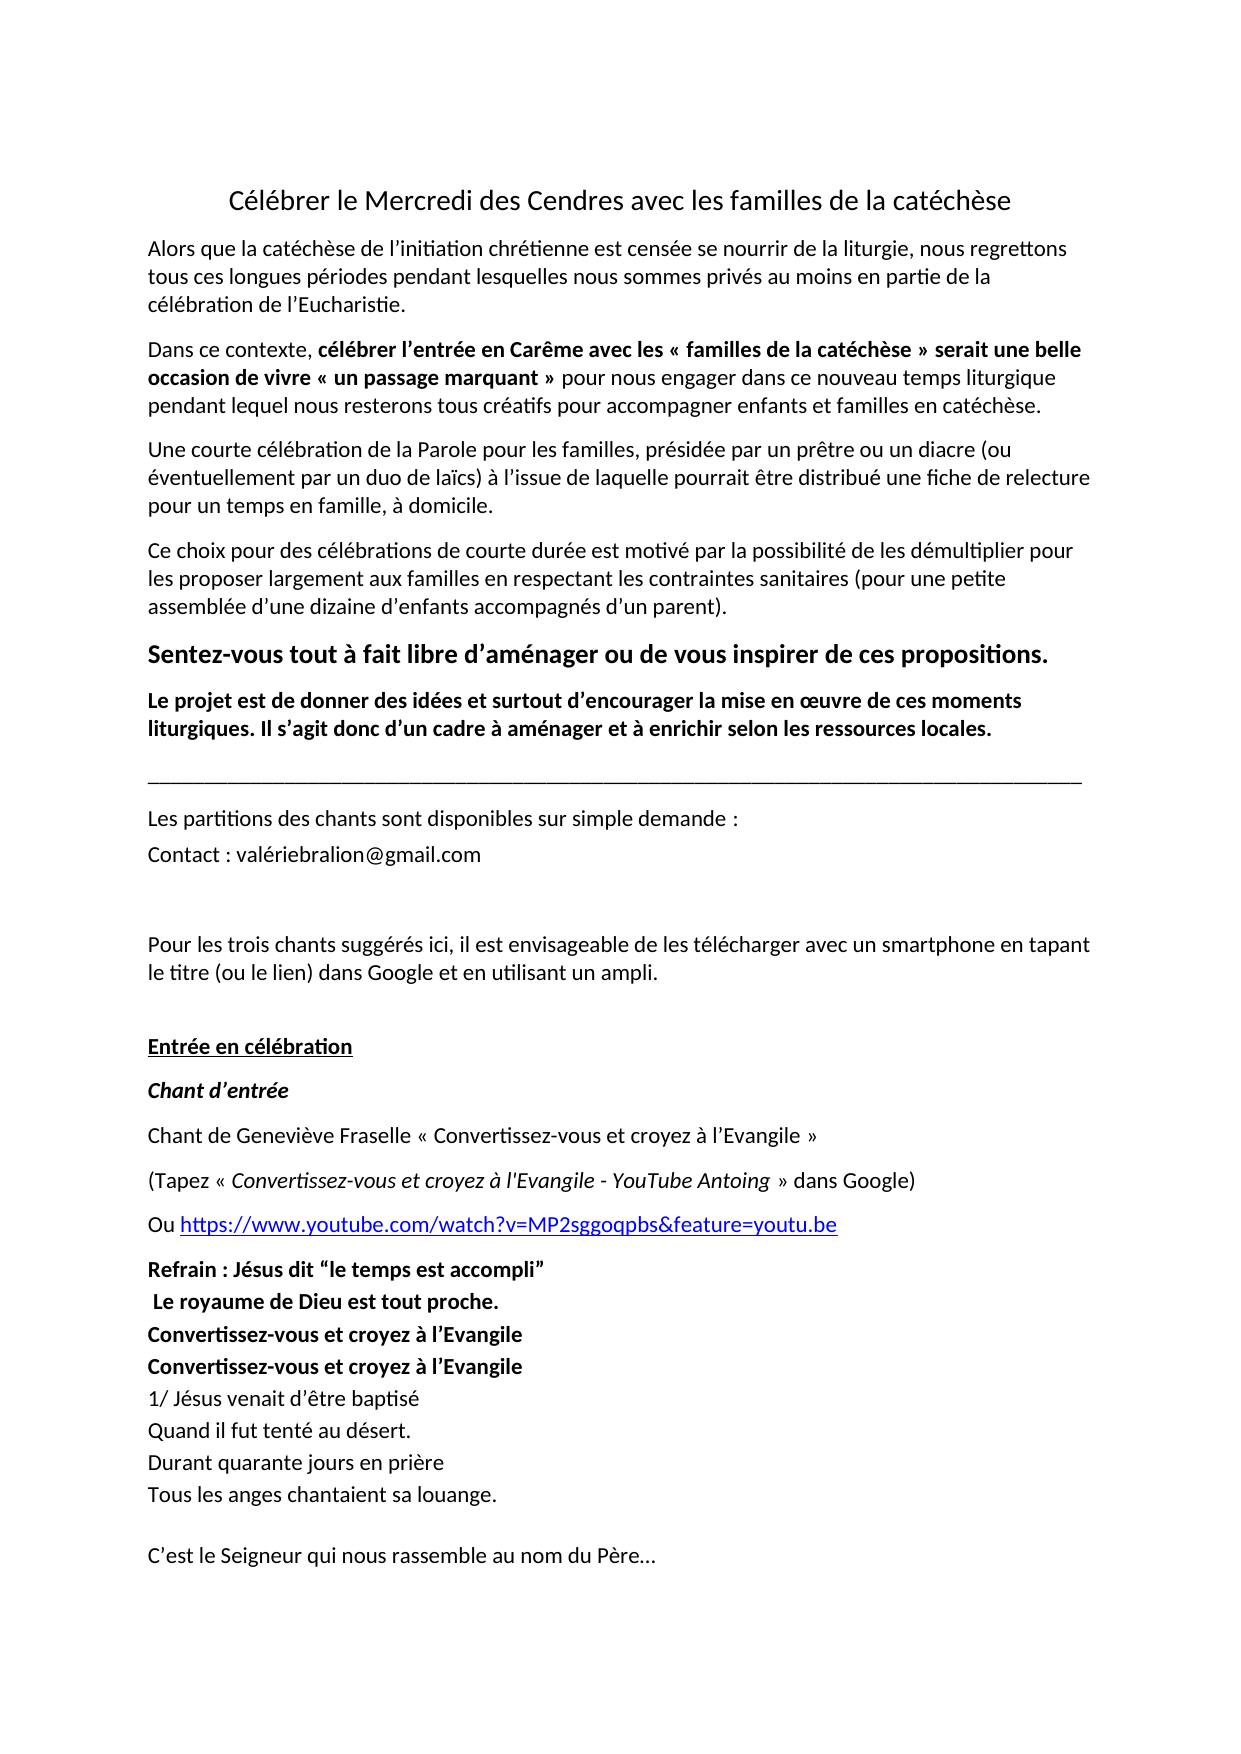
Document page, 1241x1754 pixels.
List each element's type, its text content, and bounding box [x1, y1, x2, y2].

text Pour les trois chants suggérés ici, il est envisageable de les télécharger avec un smartphone en tapant le titre (ou le lien) dans Google et en utilisant un ampli. [148, 930, 1093, 986]
text Le projet est de donner des idées et surtout d’encourager la mise en œuvre de ces moments liturgiques. Il s’agit donc d’un cadre à aménager et à enrichir selon les ressources locales. [148, 687, 1093, 743]
text Les partitions des chants sont disponibles sur simple demande : [148, 804, 1093, 832]
text Entrée en célébration [148, 1032, 1093, 1060]
text Durant quarante jours en prière [148, 1448, 583, 1476]
text Convertissez-vous et croyez à l’Evangile [148, 1320, 583, 1348]
text Quand il fut tenté au désert. [148, 1416, 583, 1444]
text 1/ Jésus venait d’être baptisé [148, 1384, 583, 1412]
text Dans ce contexte, célébrer l’entrée en Carême avec les « familles de la catéchèse » serait une belle occasion de vivre « un passage marquant » pour nous engager dans ce nouveau temps liturgique pendant lequel nous resterons tous créatifs pour accompagner enfants et familles en catéchèse. [148, 335, 1093, 419]
text Alors que la catéchèse de l’initiation chrétienne est censée se nourrir de la liturgie, nous regrettons tous ces longues périodes pendant lesquelles nous sommes privés au moins en partie de la célébration de l’Eucharistie. [148, 234, 1093, 318]
text Sentez-vous tout à fait libre d’aménager ou de vous inspirer de ces propositions. [148, 637, 1093, 670]
text Ou https://www.youtube.com/watch?v=MP2sggoqpbs&feature=youtu.be [148, 1211, 1093, 1239]
text Contact : valériebralion@gmail.com [148, 840, 1093, 868]
text C’est le Seigneur qui nous rassemble au nom du Père… [148, 1542, 1093, 1569]
text Refrain : Jésus dit “le temps est accompli” [148, 1255, 583, 1283]
text Chant d’entrée [148, 1077, 1093, 1104]
text Ce choix pour des célébrations de courte durée est motivé par la possibilité de les démultiplier pour les proposer largement aux familles en respectant les contraintes sanitaires (pour une petite assemblée d’une dizaine d’enfants accompagnés d’un parent). [148, 536, 1093, 620]
text Chant de Geneviève Fraselle « Convertissez-vous et croyez à l’Evangile » [148, 1121, 1093, 1149]
text Le royaume de Dieu est tout proche. [148, 1287, 583, 1316]
text (Tapez « Convertissez-vous et croyez à l'Evangile - YouTube Antoing » dans Google) [148, 1166, 1093, 1194]
text Convertissez-vous et croyez à l’Evangile [148, 1352, 583, 1380]
text Tous les anges chantaient sa louange. [148, 1481, 583, 1509]
text Une courte célébration de la Parole pour les familles, présidée par un prêtre ou un diacre (ou éventuellement par un duo de laïcs) à l’issue de laquelle pourrait être distribué une fiche de relecture pour un temps en famille, à domicile. [148, 435, 1093, 519]
text __________________________________________________________________________________ [148, 759, 1093, 787]
text Célébrer le Mercredi des Cendres avec les familles de la catéchèse [148, 182, 1093, 217]
